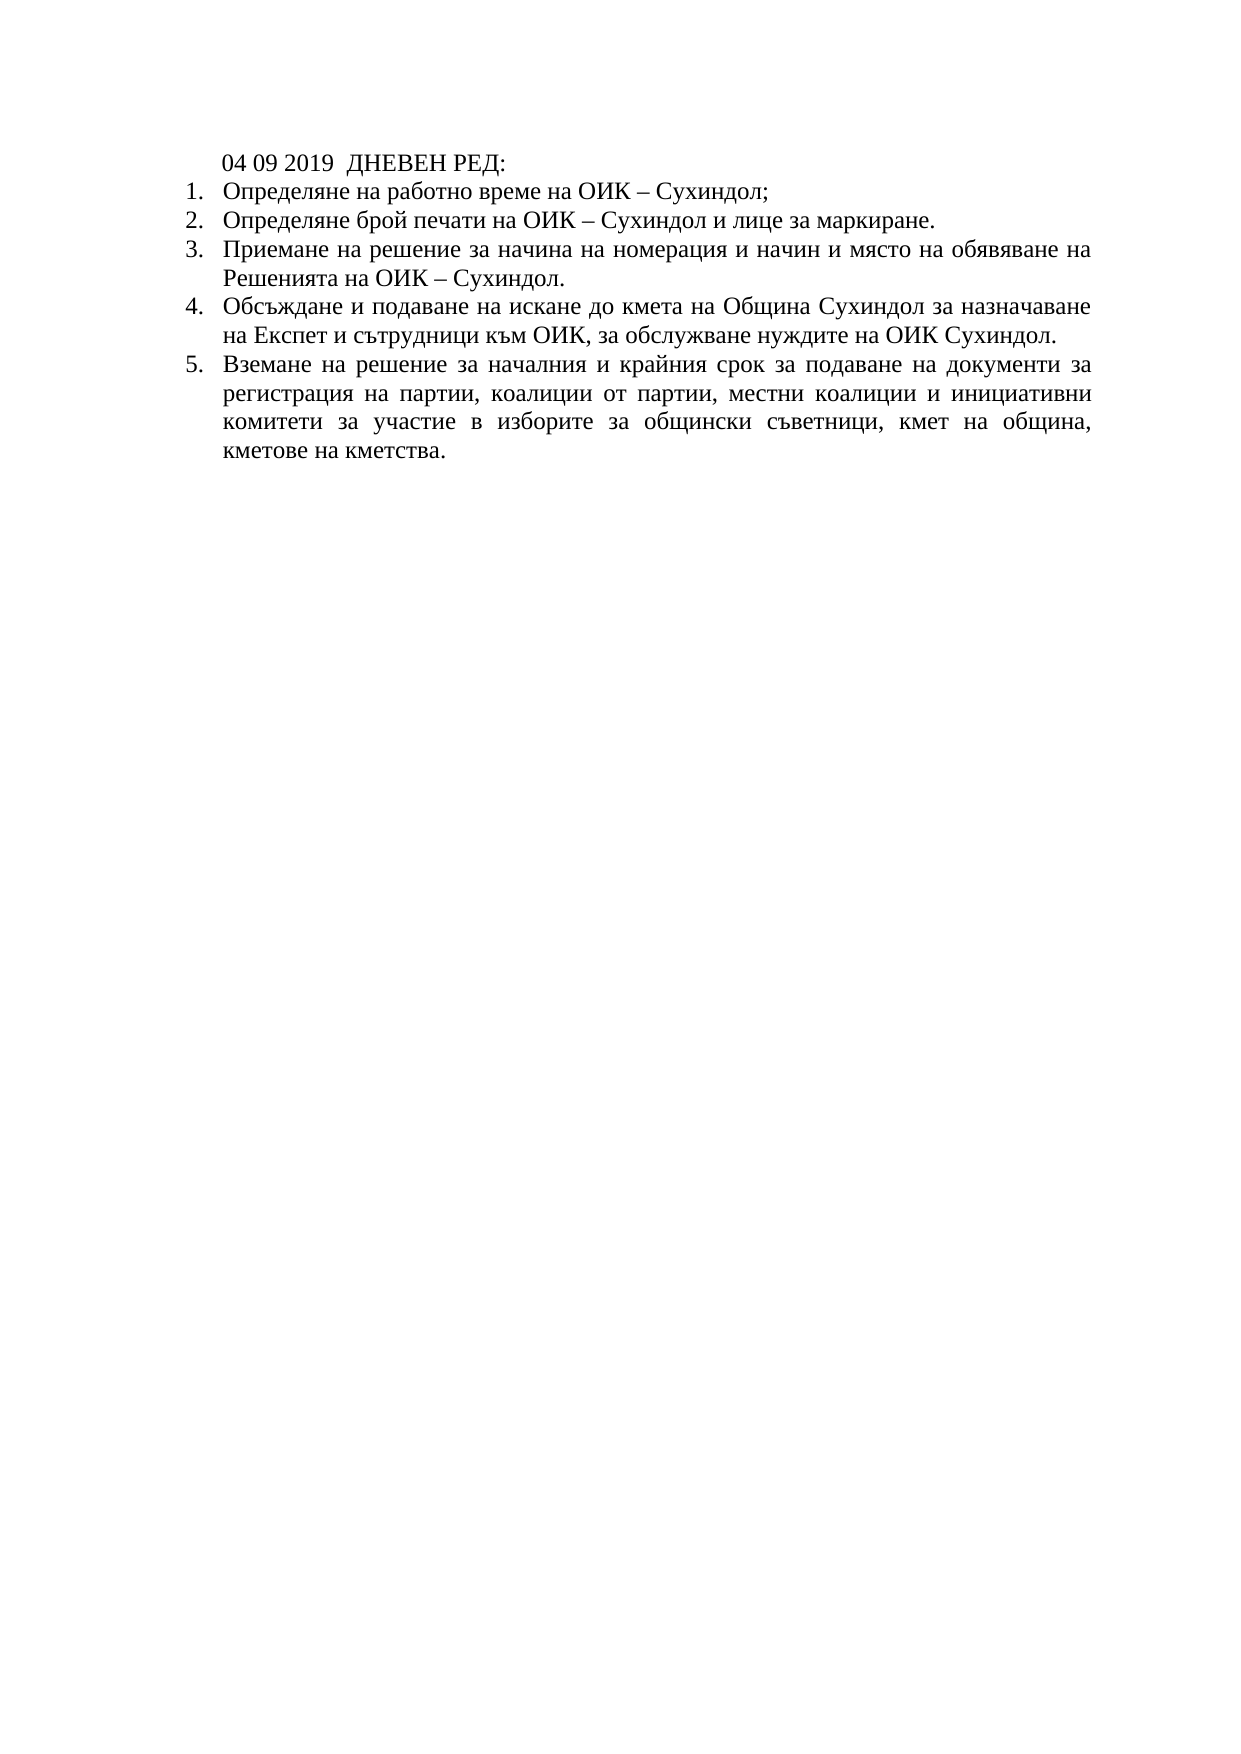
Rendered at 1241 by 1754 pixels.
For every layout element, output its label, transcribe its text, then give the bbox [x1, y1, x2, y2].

list Вземане на решение за началния и крайния срок за подаване на документи за регистрация на партии, коалиции от партии, местни коалиции и инициативни комитети за участие в изборите за общински съветници, кмет на община, кметове на кметства. [185, 349, 1093, 464]
list Определяне на работно време на ОИК – Сухиндол; [185, 176, 1093, 205]
list Определяне брой печати на ОИК – Сухиндол и лице за маркиране. [185, 205, 1093, 234]
list Обсъждане и подаване на искане до кмета на Община Сухиндол за назначаване на Експет и сътрудници към ОИК, за обслужване нуждите на ОИК Сухиндол. [185, 291, 1093, 349]
list Приемане на решение за начина на номерация и начин и място на обявяване на Решенията на ОИК – Сухиндол. [185, 234, 1093, 291]
text 04 09 2019 ДНЕВЕН РЕД: [148, 148, 1093, 176]
